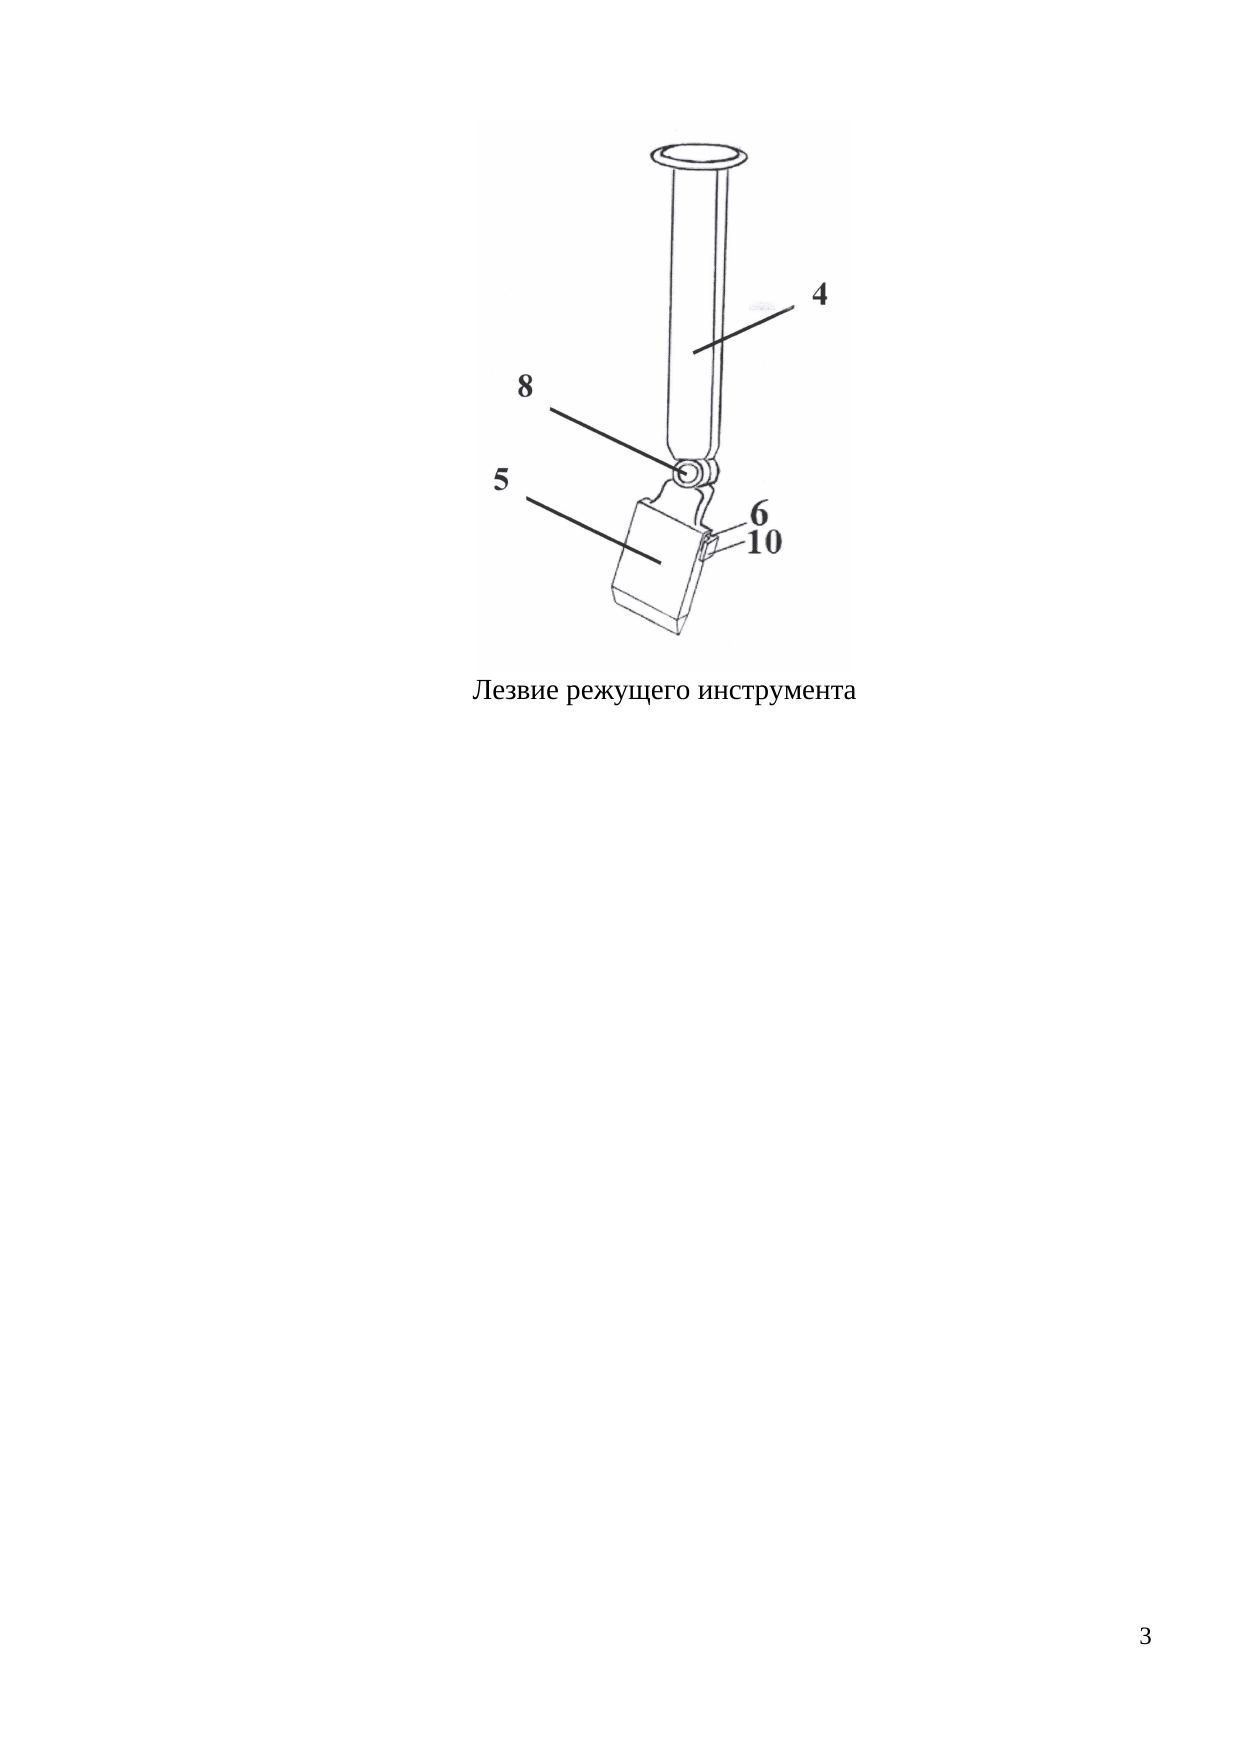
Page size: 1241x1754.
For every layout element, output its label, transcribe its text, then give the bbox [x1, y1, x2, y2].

text Лезвие режущего инструмента [177, 672, 1152, 706]
